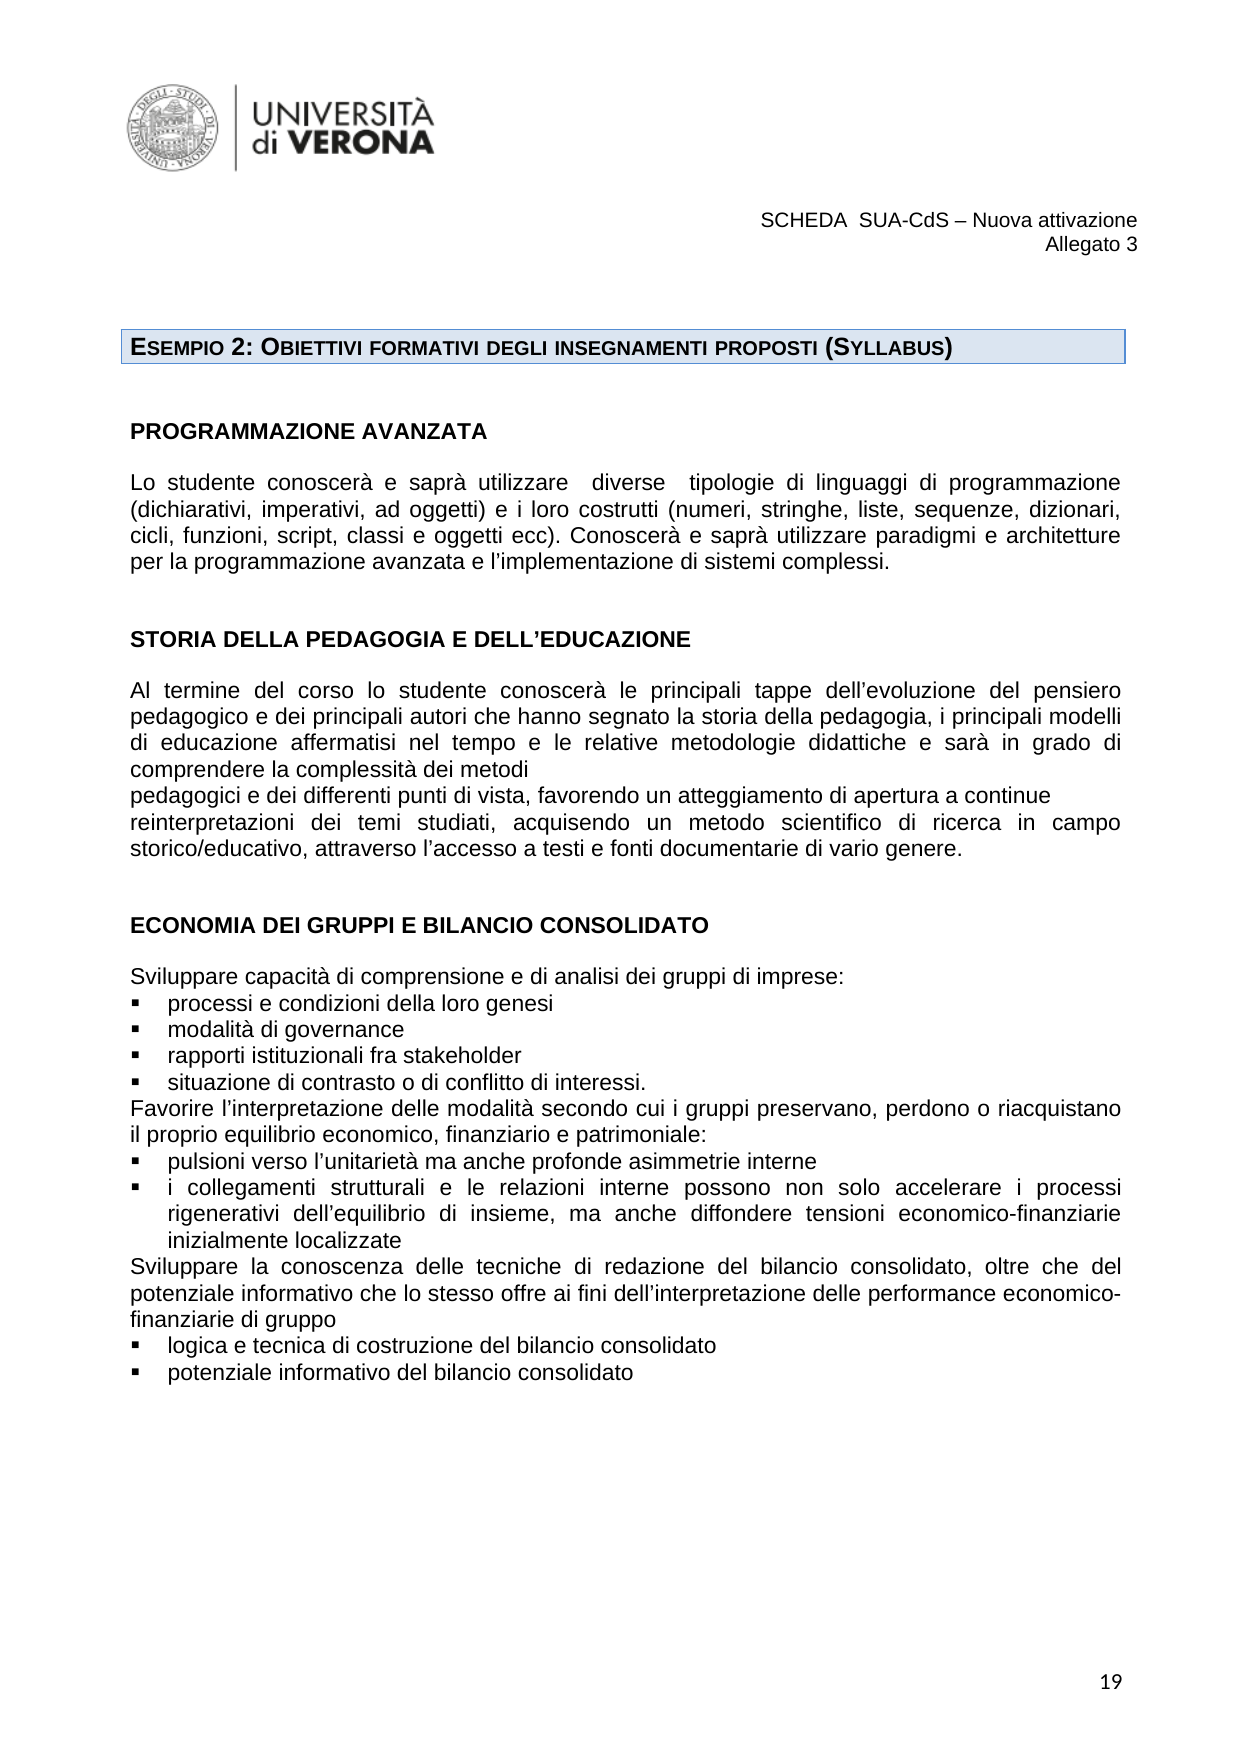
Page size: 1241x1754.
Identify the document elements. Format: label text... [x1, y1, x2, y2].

list processi e condizioni della loro genesi [130, 989, 1122, 1016]
list rapporti istituzionali fra stakeholder [130, 1042, 1122, 1069]
list logica e tecnica di costruzione del bilancio consolidato [130, 1332, 1122, 1358]
text PROGRAMMAZIONE AVANZATA [130, 418, 1122, 444]
list modalità di governance [130, 1016, 1122, 1042]
text STORIA DELLA PEDAGOGIA E DELL’EDUCAZIONE [130, 626, 1122, 652]
subtitle Esempio 2: Obiettivi formativi degli insegnamenti proposti (Syllabus) [122, 330, 1124, 363]
list i collegamenti strutturali e le relazioni interne possono non solo accelerare i processi rigenerativi dell’equilibrio di insieme, ma anche diffondere tensioni economico-finanziarie inizialmente localizzate [130, 1174, 1122, 1253]
text Sviluppare capacità di comprensione e di analisi dei gruppi di imprese: [130, 963, 1122, 989]
list pulsioni verso l’unitarietà ma anche profonde asimmetrie interne [130, 1148, 1122, 1174]
text ECONOMIA DEI GRUPPI E BILANCIO CONSOLIDATO [130, 912, 1122, 938]
text Lo studente conoscerà e saprà utilizzare diverse tipologie di linguaggi di programmazione (dichiarativi, imperativi, ad oggetti) e i loro costrutti (numeri, stringhe, liste, sequenze, dizionari, cicli, funzioni, script, classi e oggetti ecc). Conoscerà e saprà utilizzare paradigmi e architetture per la programmazione avanzata e l’implementazione di sistemi complessi. [130, 469, 1122, 574]
text reinterpretazioni dei temi studiati, acquisendo un metodo scientifico di ricerca in campo storico/educativo, attraverso l’accesso a testi e fonti documentarie di vario genere. [130, 808, 1122, 861]
list potenziale informativo del bilancio consolidato [130, 1358, 1122, 1385]
text Sviluppare la conoscenza delle tecniche di redazione del bilancio consolidato, oltre che del potenziale informativo che lo stesso offre ai fini dell’interpretazione delle performance economico-finanziarie di gruppo [130, 1253, 1122, 1332]
list situazione di contrasto o di conflitto di interessi. [130, 1069, 1122, 1095]
text pedagogici e dei differenti punti di vista, favorendo un atteggiamento di apertura a continue [130, 782, 1122, 808]
text Favorire l’interpretazione delle modalità secondo cui i gruppi preservano, perdono o riacquistano il proprio equilibrio economico, finanziario e patrimoniale: [130, 1095, 1122, 1148]
text Al termine del corso lo studente conoscerà le principali tappe dell’evoluzione del pensiero pedagogico e dei principali autori che hanno segnato la storia della pedagogia, i principali modelli di educazione affermatisi nel tempo e le relative metodologie didattiche e sarà in grado di comprendere la complessità dei metodi [130, 677, 1122, 782]
